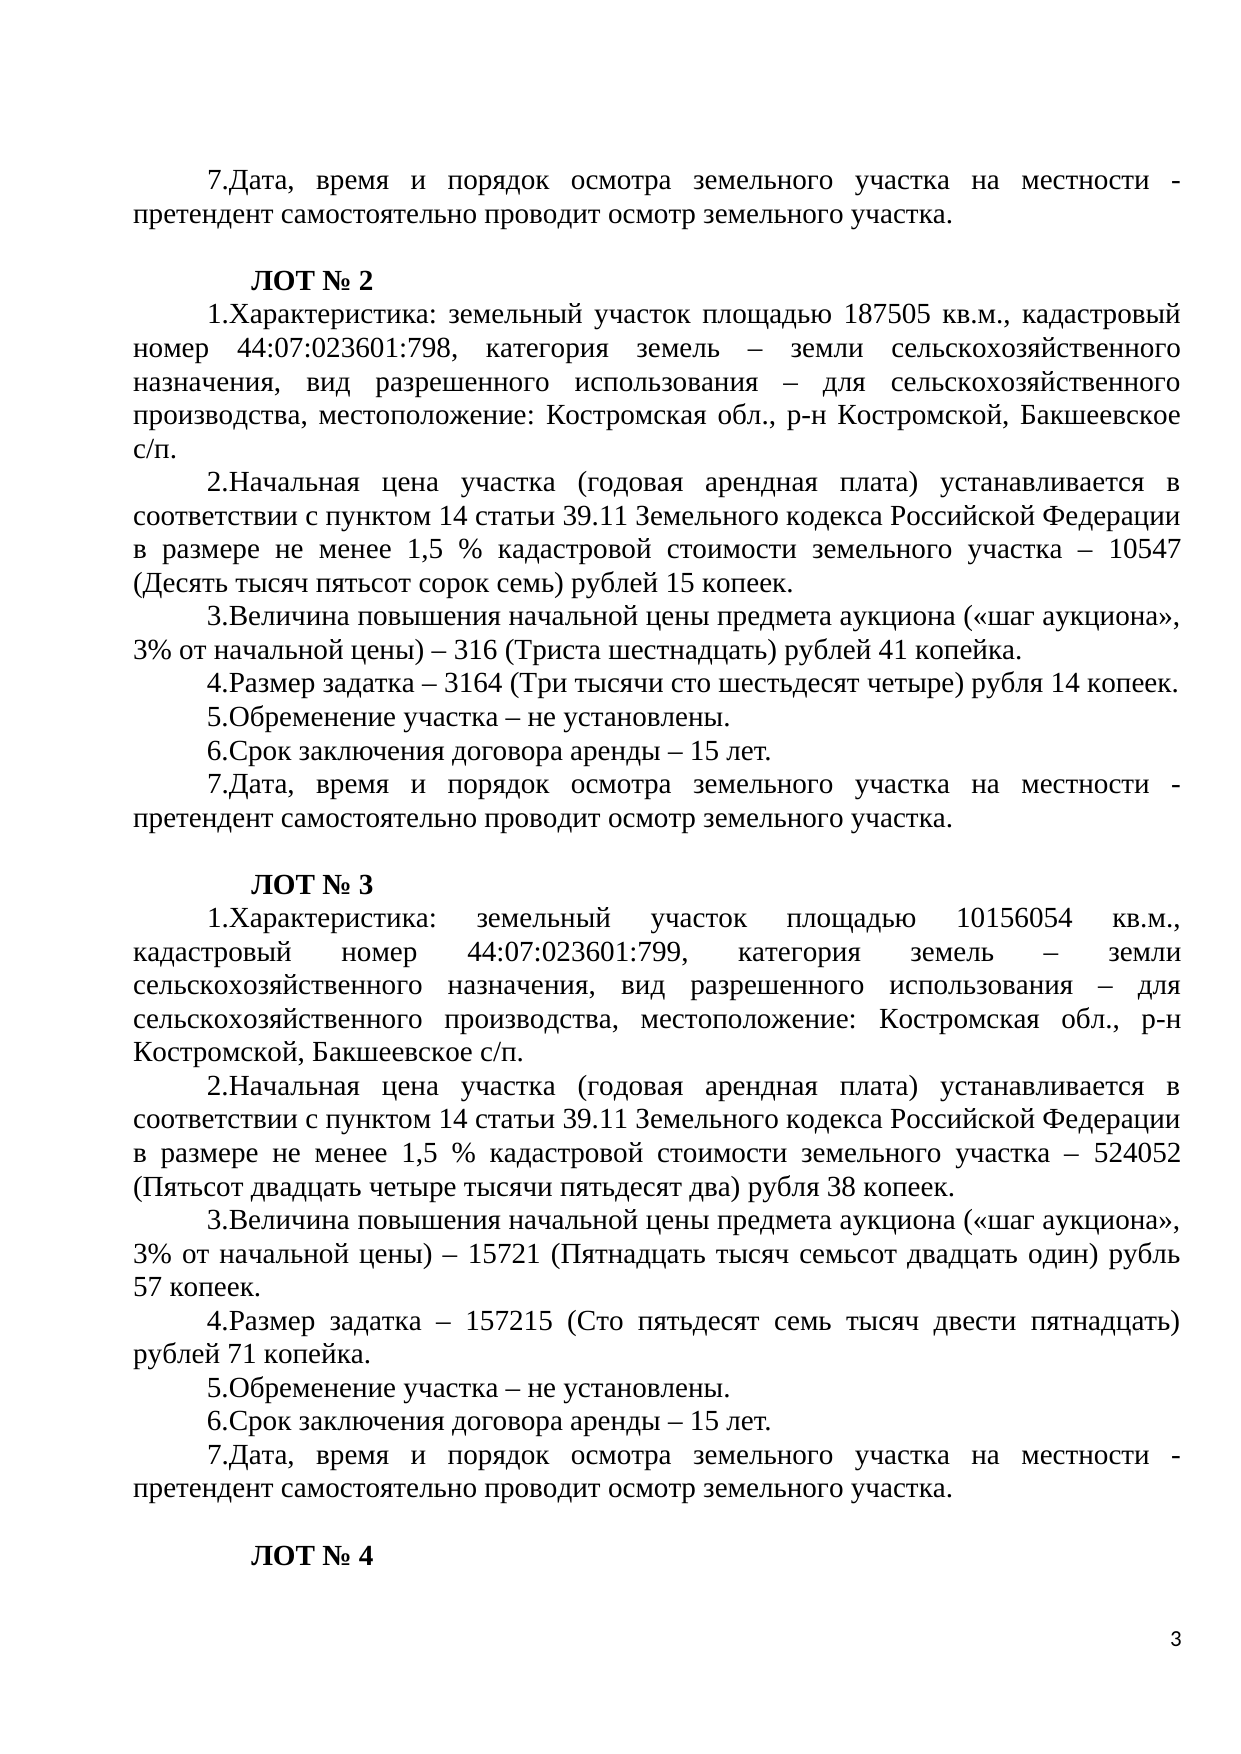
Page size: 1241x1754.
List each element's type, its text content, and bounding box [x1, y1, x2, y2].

text 7.Дата, время и порядок осмотра земельного участка на местности - претендент самостоятельно проводит осмотр земельного участка. [133, 162, 1181, 229]
text 7.Дата, время и порядок осмотра земельного участка на местности - претендент самостоятельно проводит осмотр земельного участка. [133, 766, 1181, 833]
text 3.Величина повышения начальной цены предмета аукциона («шаг аукциона», 3% от начальной цены) – 316 (Триста шестнадцать) рублей 41 копейка. [133, 598, 1181, 666]
text 7.Дата, время и порядок осмотра земельного участка на местности - претендент самостоятельно проводит осмотр земельного участка. [133, 1437, 1181, 1504]
text ЛОТ № 4 [133, 1538, 1181, 1571]
text 4.Размер задатка – 3164 (Три тысячи сто шестьдесят четыре) рубля 14 копеек. [133, 666, 1181, 699]
text 4.Размер задатка – 157215 (Сто пятьдесят семь тысяч двести пятнадцать) рублей 71 копейка. [133, 1303, 1181, 1370]
text 5.Обременение участка – не установлены. [133, 1370, 1181, 1403]
text 6.Срок заключения договора аренды – 15 лет. [133, 733, 1181, 766]
text ЛОТ № 2 [133, 263, 1181, 297]
text 3.Величина повышения начальной цены предмета аукциона («шаг аукциона», 3% от начальной цены) – 15721 (Пятнадцать тысяч семьсот двадцать один) рубль 57 копеек. [133, 1202, 1181, 1303]
text 5.Обременение участка – не установлены. [133, 699, 1181, 733]
text ЛОТ № 3 [133, 867, 1181, 900]
text 6.Срок заключения договора аренды – 15 лет. [133, 1403, 1181, 1437]
text 1.Характеристика: земельный участок площадью 187505 кв.м., кадастровый номер 44:07:023601:798, категория земель – земли сельскохозяйственного назначения, вид разрешенного использования – для сельскохозяйственного производства, местоположение: Костромская обл., р-н Костромской, Бакшеевское с/п. [133, 297, 1181, 464]
text 2.Начальная цена участка (годовая арендная плата) устанавливается в соответствии с пунктом 14 статьи 39.11 Земельного кодекса Российской Федерации в размере не менее 1,5 % кадастровой стоимости земельного участка – 10547 (Десять тысяч пятьсот сорок семь) рублей 15 копеек. [133, 464, 1181, 598]
text 2.Начальная цена участка (годовая арендная плата) устанавливается в соответствии с пунктом 14 статьи 39.11 Земельного кодекса Российской Федерации в размере не менее 1,5 % кадастровой стоимости земельного участка – 524052 (Пятьсот двадцать четыре тысячи пятьдесят два) рубля 38 копеек. [133, 1068, 1181, 1202]
text 1.Характеристика: земельный участок площадью 10156054 кв.м., кадастровый номер 44:07:023601:799, категория земель – земли сельскохозяйственного назначения, вид разрешенного использования – для сельскохозяйственного производства, местоположение: Костромская обл., р-н Костромской, Бакшеевское с/п. [133, 900, 1181, 1068]
